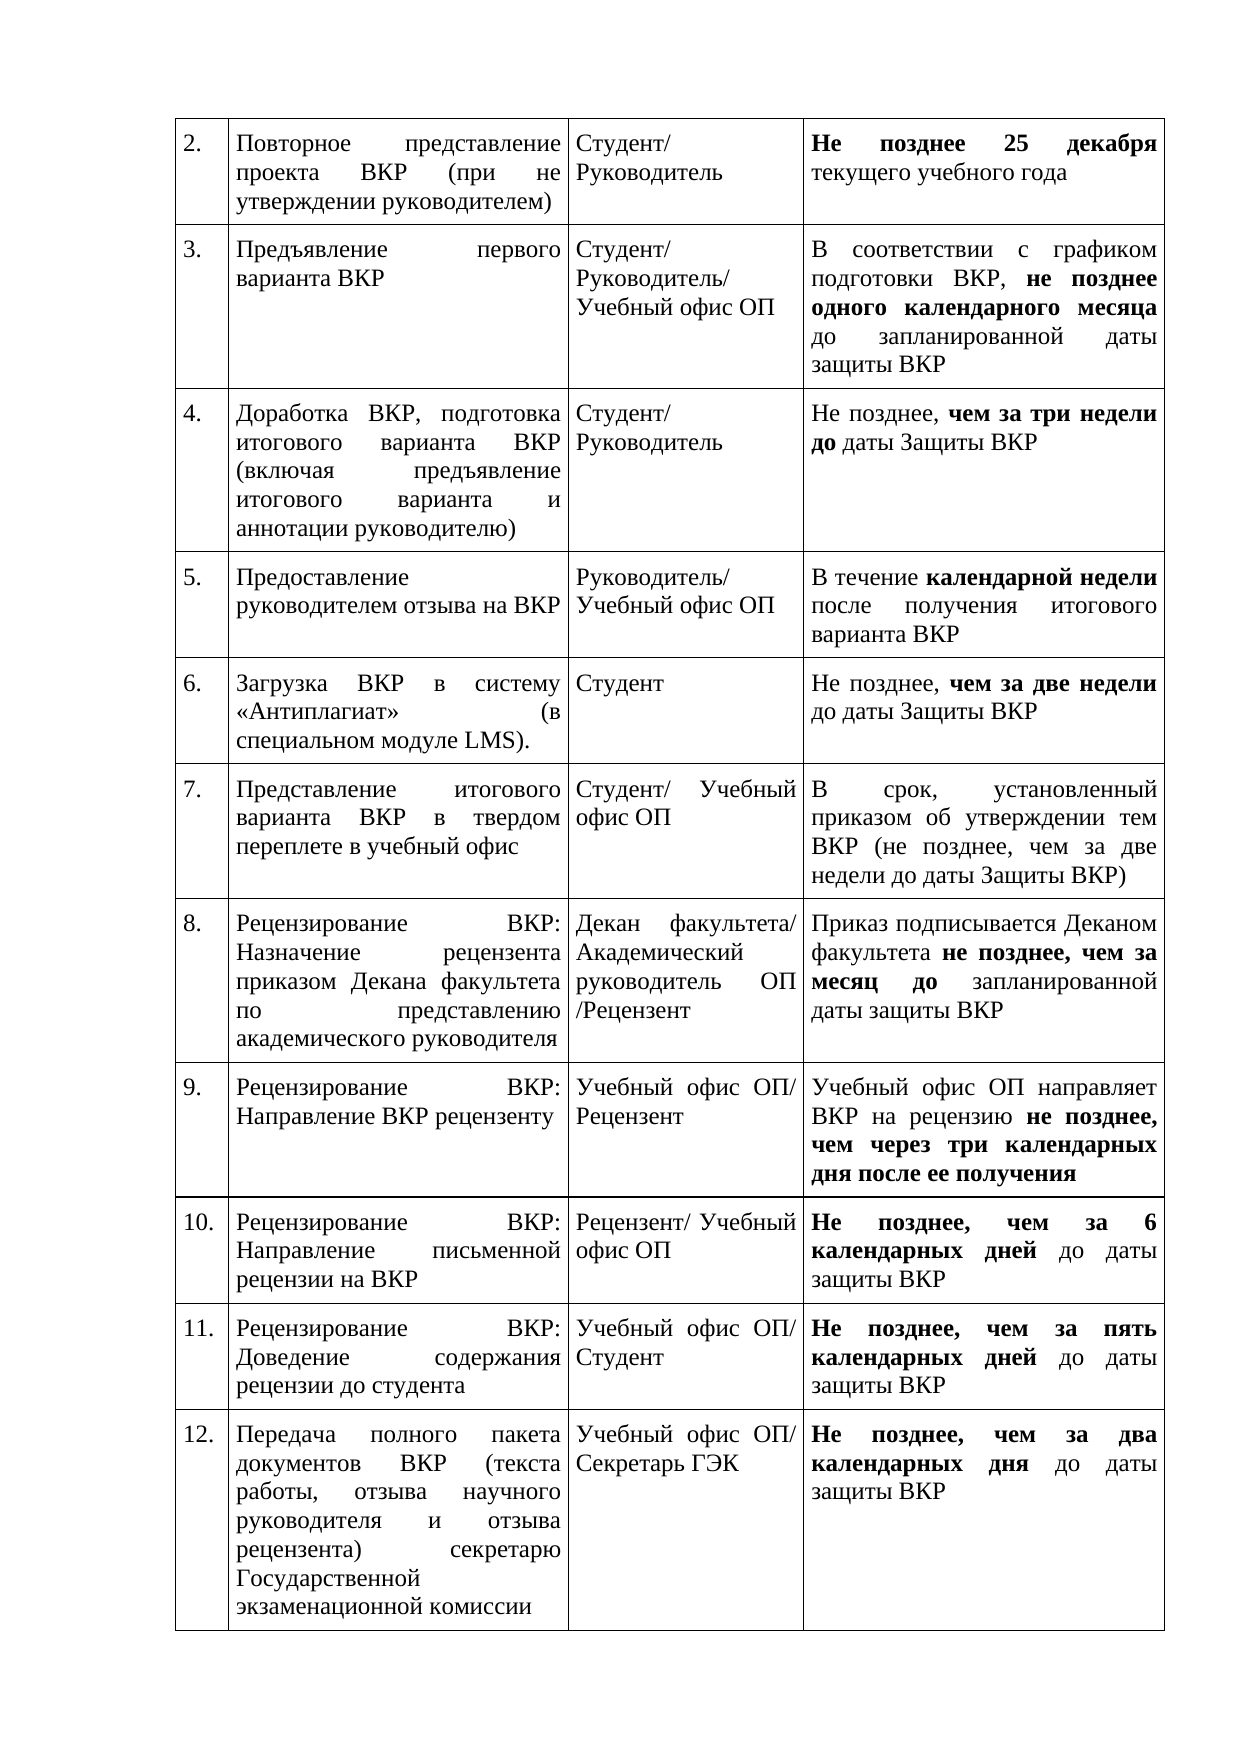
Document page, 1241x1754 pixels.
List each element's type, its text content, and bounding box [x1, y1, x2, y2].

table_cell Студент/ Руководитель [569, 389, 803, 551]
table_cell Рецензирование ВКР: Назначение рецензента приказом Декана факультета по представлению академического руководителя [229, 899, 568, 1062]
table_cell Учебный офис ОП/ Секретарь ГЭК [569, 1410, 803, 1629]
table_cell Не позднее, чем за 6 календарных дней до даты защиты ВКР [804, 1198, 1164, 1302]
table_cell Загрузка ВКР в систему «Антиплагиат» (в специальном модуле LMS). [229, 658, 568, 763]
table_cell Учебный офис ОП/ Рецензент [569, 1063, 803, 1196]
table_cell 3. [176, 225, 228, 388]
table_cell Предоставление руководителем отзыва на ВКР [229, 552, 568, 657]
table_cell Рецензирование ВКР: Направление ВКР рецензенту [229, 1063, 568, 1196]
table_cell Рецензирование ВКР: Доведение содержания рецензии до студента [229, 1304, 568, 1408]
table_cell В соответствии с графиком подготовки ВКР, не позднее одного календарного месяца до запланированной даты защиты ВКР [804, 225, 1164, 388]
table_cell Рецензент/ Учебный офис ОП [569, 1198, 803, 1302]
table_cell Приказ подписывается Деканом факультета не позднее, чем за месяц до запланированной даты защиты ВКР [804, 899, 1164, 1062]
table_cell Учебный офис ОП/ Студент [569, 1304, 803, 1408]
table_cell Студент/ Руководитель/ Учебный офис ОП [569, 225, 803, 388]
table_cell Предъявление первого варианта ВКР [229, 225, 568, 388]
table_cell Передача полного пакета документов ВКР (текста работы, отзыва научного руководителя и отзыва рецензента) секретарю Государственной экзаменационной комиссии [229, 1410, 568, 1629]
table_cell Не позднее, чем за пять календарных дней до даты защиты ВКР [804, 1304, 1164, 1408]
table_cell Не позднее, чем за два календарных дня до даты защиты ВКР [804, 1410, 1164, 1629]
table_cell 8. [176, 899, 228, 1062]
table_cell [569, 119, 803, 224]
table_cell Не позднее 25 декабря текущего учебного года [804, 119, 1164, 224]
table_cell В срок, установленный приказом об утверждении тем ВКР (не позднее, чем за две недели до даты Защиты ВКР) [804, 764, 1164, 898]
table_cell 6. [176, 658, 228, 763]
table_cell Декан факультета/ Академический руководитель ОП /Рецензент [569, 899, 803, 1062]
table_cell 9. [176, 1063, 228, 1196]
table_cell 2. [176, 119, 228, 224]
table_cell Учебный офис ОП направляет ВКР на рецензию не позднее, чем через три календарных дня после ее получения [804, 1063, 1164, 1196]
table_cell 12. [176, 1410, 228, 1629]
table_cell Рецензирование ВКР: Направление письменной рецензии на ВКР [229, 1198, 568, 1302]
table_cell Представление итогового варианта ВКР в твердом переплете в учебный офис [229, 764, 568, 898]
table_cell Повторное представление проекта ВКР (при не утверждении руководителем) [229, 119, 568, 224]
table_cell Руководитель/ Учебный офис ОП [569, 552, 803, 657]
table_cell Доработка ВКР, подготовка итогового варианта ВКР (включая предъявление итогового варианта и аннотации руководителю) [229, 389, 568, 551]
table_cell Не позднее, чем за две недели до даты Защиты ВКР [804, 658, 1164, 763]
table_cell Студент [569, 658, 803, 763]
table_cell 7. [176, 764, 228, 898]
table_cell 11. [176, 1304, 228, 1408]
table_cell Студент/ Учебный офис ОП [569, 764, 803, 898]
table_cell В течение календарной недели после получения итогового варианта ВКР [804, 552, 1164, 657]
table_cell 4. [176, 389, 228, 551]
table_cell 10. [176, 1198, 228, 1302]
table_cell Не позднее, чем за три недели до даты Защиты ВКР [804, 389, 1164, 551]
table_cell 5. [176, 552, 228, 657]
